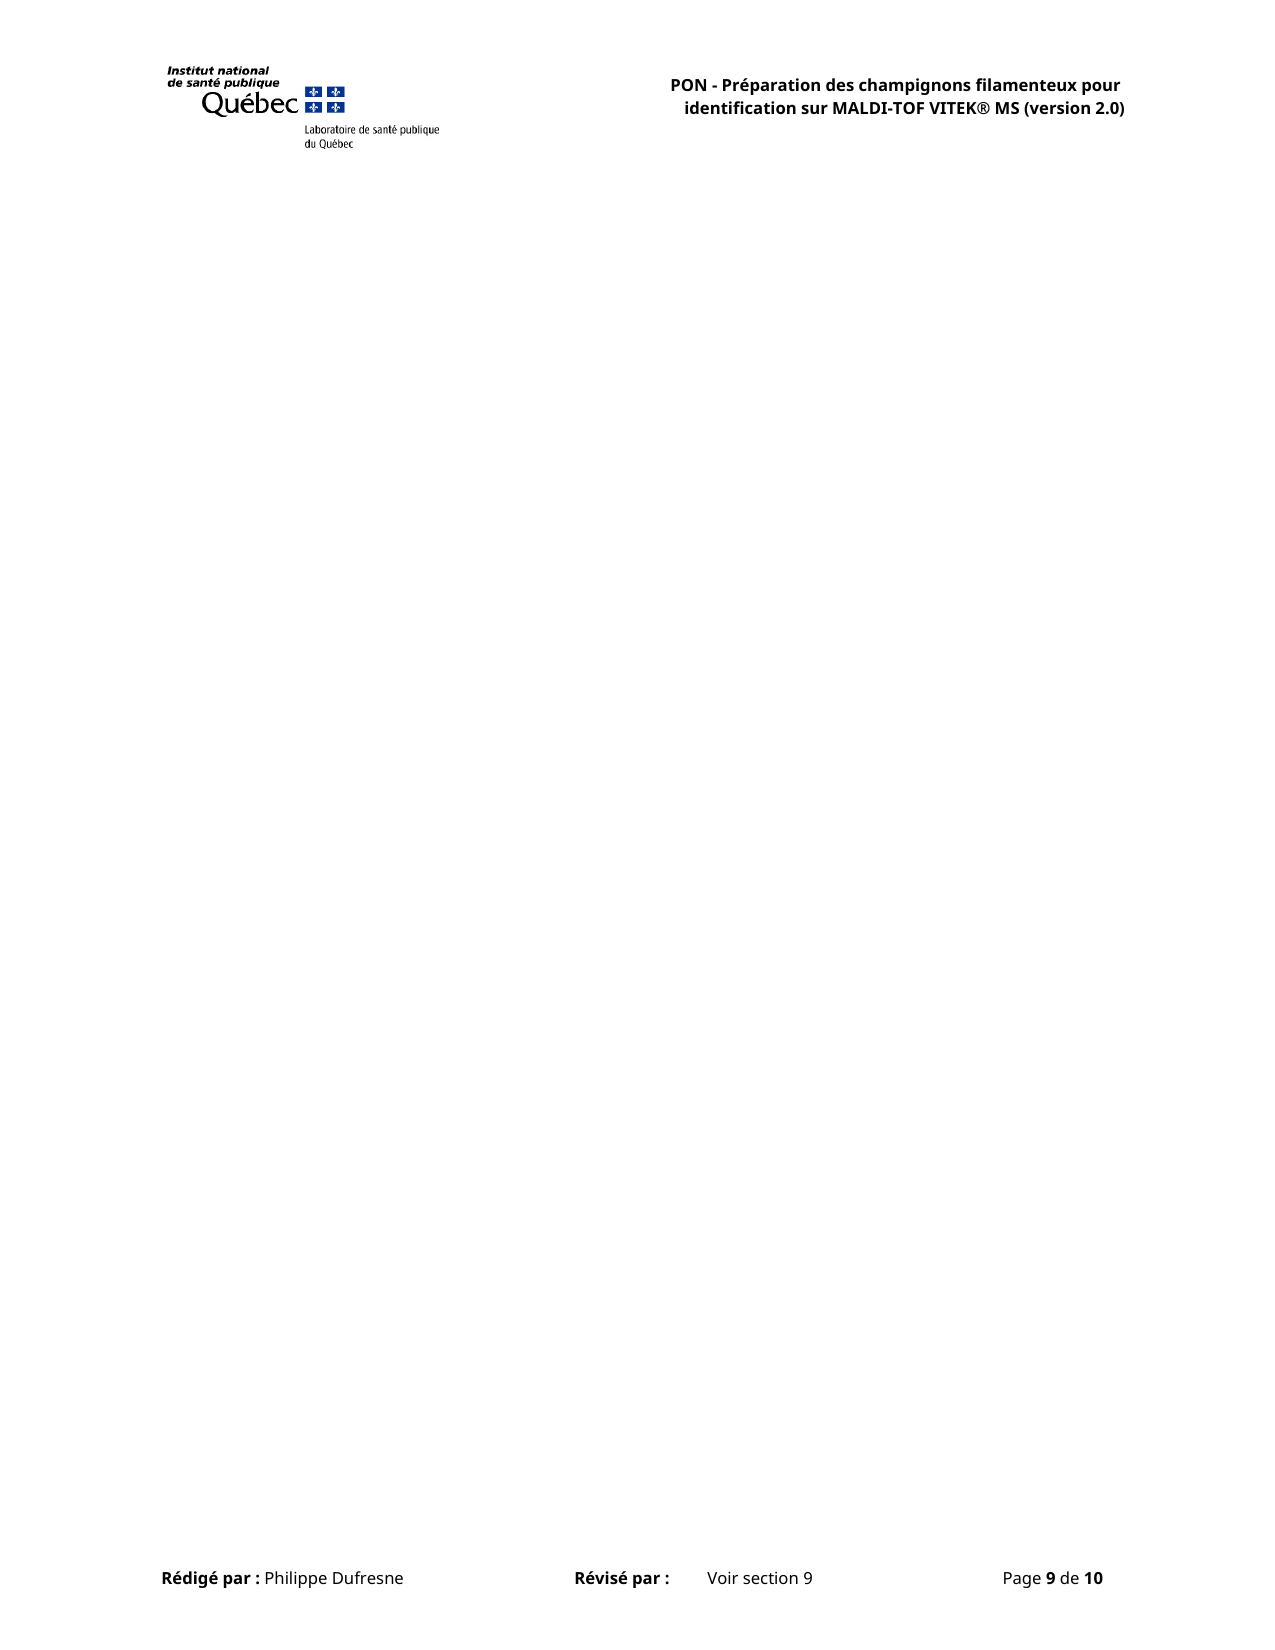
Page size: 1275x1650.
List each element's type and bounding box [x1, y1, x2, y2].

picture [150, 49, 456, 166]
